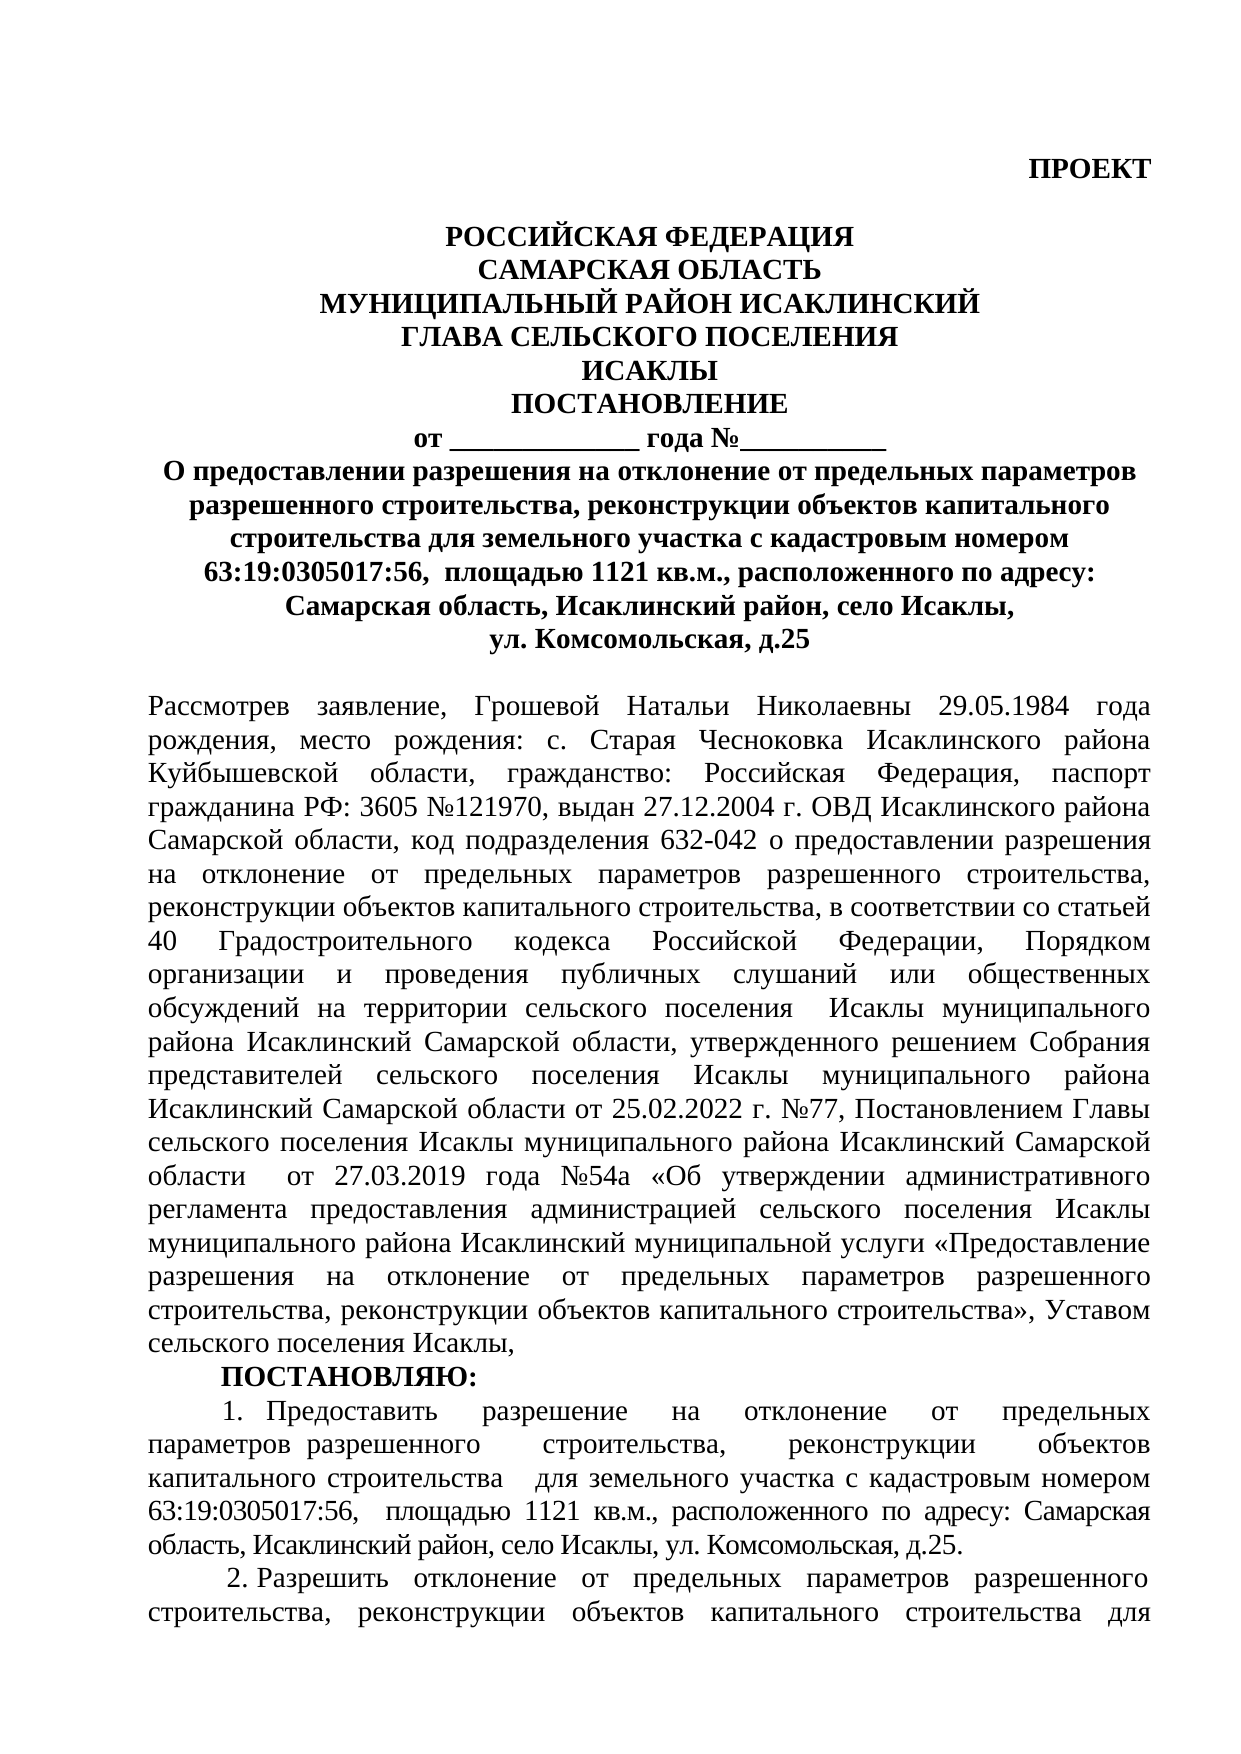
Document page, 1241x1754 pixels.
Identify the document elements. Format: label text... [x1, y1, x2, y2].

text Рассмотрев заявление, Грошевой Натальи Николаевны 29.05.1984 года рождения, место рождения: с. Старая Чесноковка Исаклинского района Куйбышевской области, гражданство: Российская Федерация, паспорт гражданина РФ: 3605 №121970, выдан 27.12.2004 г. ОВД Исаклинского района Самарской области, код подразделения 632-042 о предоставлении разрешения на отклонение от предельных параметров разрешенного строительства, реконструкции объектов капитального строительства, в соответствии со статьей 40 Градостроительного кодекса Российской Федерации, Порядком организации и проведения публичных слушаний или общественных обсуждений на территории сельского поселения Исаклы муниципального района Исаклинский Самарской области, утвержденного решением Собрания представителей сельского поселения Исаклы муниципального района Исаклинский Самарской области от 25.02.2022 г. №77, Постановлением Главы сельского поселения Исаклы муниципального района Исаклинский Самарской области от 27.03.2019 года №54а «Об утверждении административного регламента предоставления администрацией сельского поселения Исаклы муниципального района Исаклинский муниципальной услуги «Предоставление разрешения на отклонение от предельных параметров разрешенного строительства, реконструкции объектов капитального строительства», Уставом сельского поселения Исаклы, [148, 688, 1151, 1359]
text РОССИЙСКАЯ ФЕДЕРАЦИЯ САМАРСКАЯ ОБЛАСТЬ [148, 219, 1151, 286]
text ПРОЕКТ [148, 152, 1151, 185]
list Предоставить разрешение на отклонение от предельных параметров разрешенного строительства, реконструкции объектов капитального строительства для земельного участка с кадастровым номером 63:19:0305017:56, площадью 1121 кв.м., расположенного по адресу: Самарская область, Исаклинский район, село Исаклы, ул. Комсомольская, д.25. [148, 1393, 1151, 1560]
text строительства для земельного участка с кадастровым номером 63:19:0305017:56, площадью 1121 кв.м., расположенного по адресу: Самарская область, Исаклинский район, село Исаклы, [148, 521, 1151, 621]
text Исаклы [148, 353, 1151, 386]
text ПОСТАНОВЛЯЮ: [148, 1359, 1151, 1393]
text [148, 1560, 1151, 1627]
text от _____________ года №__________ [148, 420, 1151, 453]
text О предоставлении разрешения на отклонение от предельных параметров [148, 453, 1151, 487]
text ГЛАВА СЕЛЬСКОГО ПОСЕЛЕНИЯ [148, 319, 1151, 353]
text МУНИЦИПАЛЬНЫЙ РАЙОН Исаклинский [148, 286, 1151, 319]
text разрешенного строительства, реконструкции объектов капитального [148, 487, 1151, 521]
text ПОСТАНОВЛЕНИЕ [148, 386, 1151, 420]
text ул. Комсомольская, д.25 [148, 621, 1151, 655]
